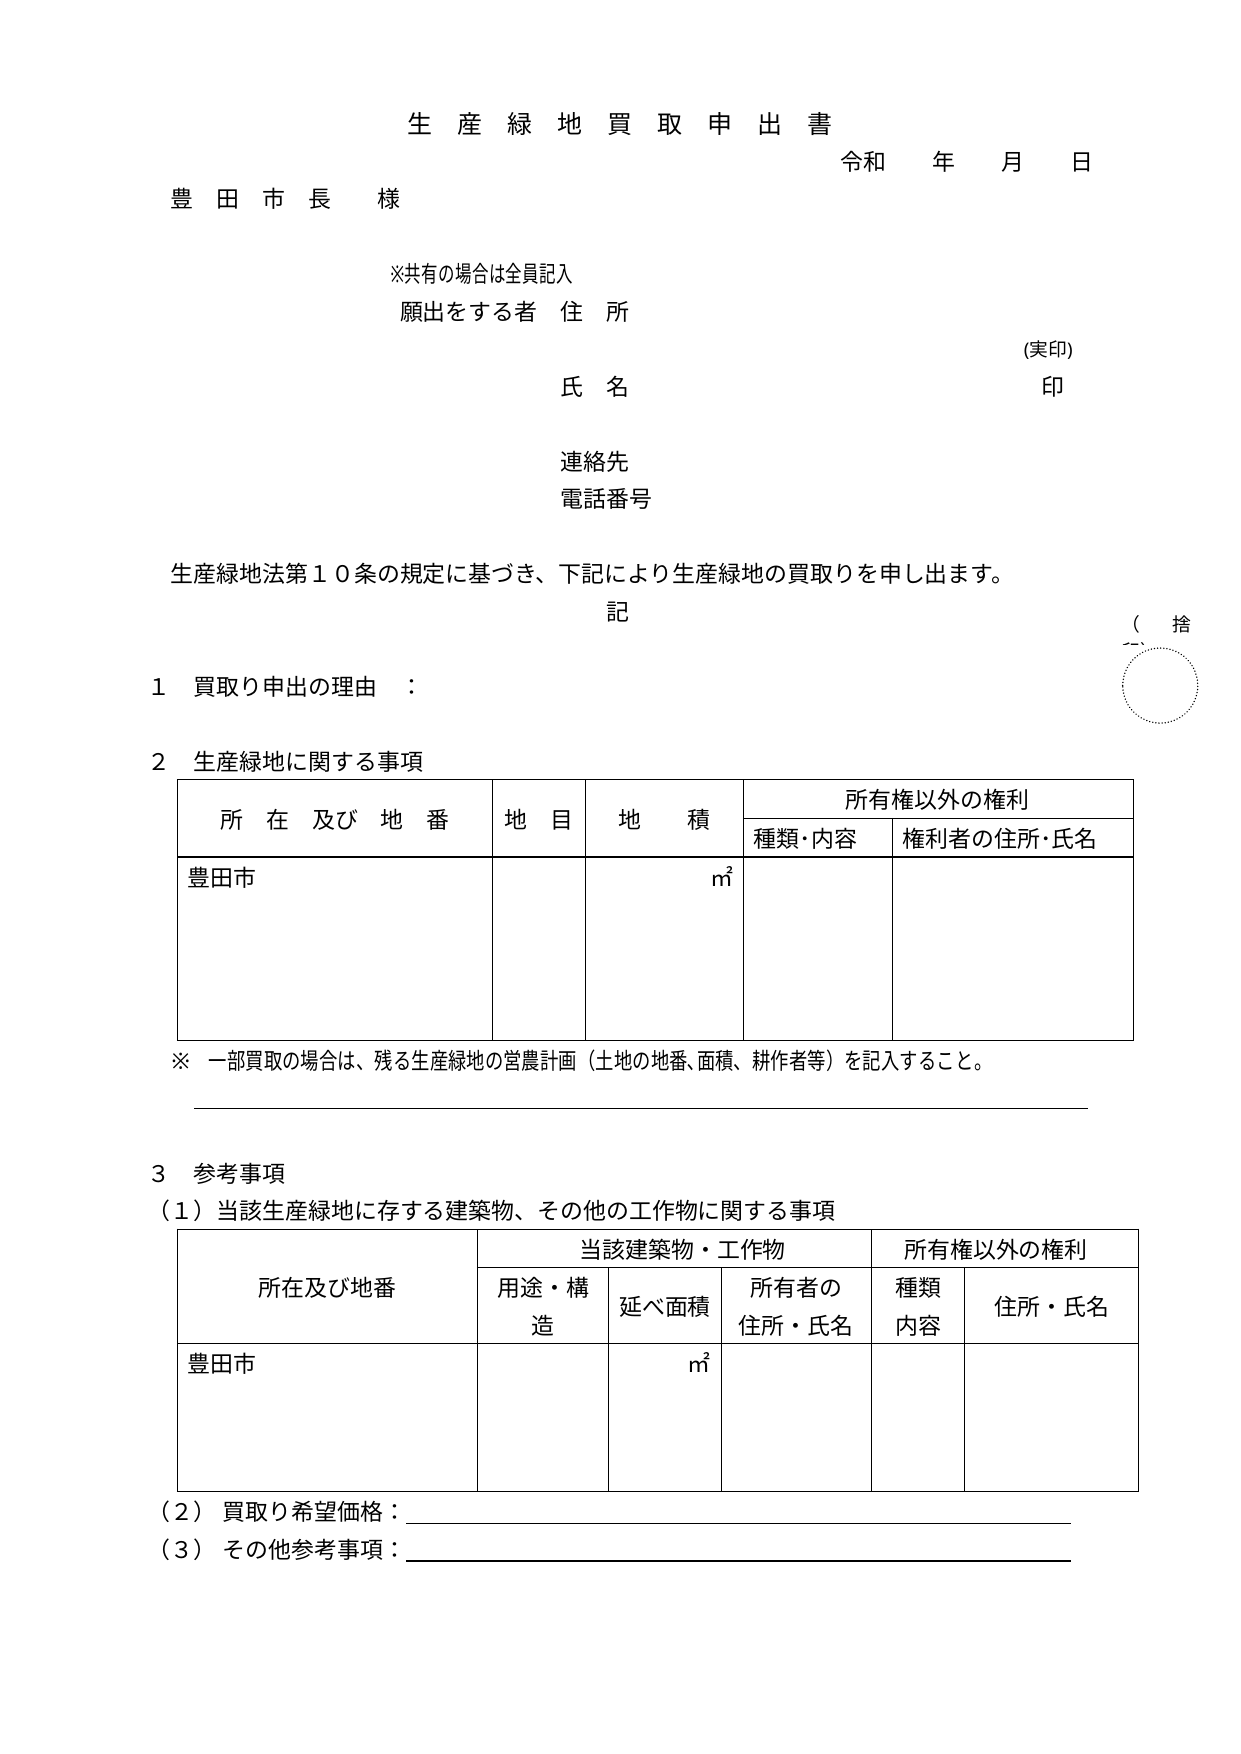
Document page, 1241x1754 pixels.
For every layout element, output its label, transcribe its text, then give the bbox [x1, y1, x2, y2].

text (実印) [148, 329, 1092, 367]
table_cell 住所・氏名 [965, 1268, 1138, 1343]
text 生 産 緑 地 買 取 申 出 書 [148, 104, 1092, 142]
table_cell 豊田市 [178, 858, 492, 1040]
table_cell [493, 858, 585, 1040]
text １ 買取り申出の理由 ： [148, 667, 1092, 704]
text ３ 参考事項 [148, 1153, 1092, 1191]
table_header 所有権以外の権利 [872, 1230, 1138, 1267]
text 願出をする者 住 所 [148, 292, 1092, 329]
table_cell [478, 1344, 608, 1491]
table_cell [893, 858, 1133, 1040]
table_header 所有権以外の権利 [744, 780, 1133, 818]
text 氏 名 印 [148, 367, 1092, 404]
table_cell [965, 1344, 1138, 1491]
table_cell 種類･内容 [744, 819, 892, 856]
text 生産緑地法第１０条の規定に基づき、下記により生産緑地の買取りを申し出ます。 [148, 554, 1092, 592]
text 豊 田 市 長 様 [148, 179, 1092, 217]
text （１）当該生産緑地に存する建築物、その他の工作物に関する事項 [148, 1191, 1092, 1228]
table_cell 権利者の住所･氏名 [893, 819, 1133, 856]
table_cell [744, 858, 892, 1040]
list 買取り希望価格： [148, 1492, 1092, 1530]
list 一部買取の場合は、残る生産緑地の営農計画（土地の地番､面積、耕作者等）を記入すること。 [171, 1041, 1092, 1078]
table_header 当該建築物・工作物 [478, 1230, 871, 1267]
text ※共有の場合は全員記入 [148, 254, 1092, 292]
table_cell [872, 1344, 964, 1491]
table_cell [722, 1344, 871, 1491]
table_cell ㎡ [586, 858, 743, 1040]
text ２ 生産緑地に関する事項 [148, 742, 1092, 779]
text 令和 年 月 日 [148, 142, 1092, 179]
table_header 所在及び地番 [178, 1230, 477, 1343]
table_header 地 積 [586, 780, 743, 856]
table_cell 豊田市 [178, 1344, 477, 1491]
table_header 地 目 [493, 780, 585, 856]
text 連絡先 [148, 442, 1092, 479]
text 記 [148, 592, 1092, 629]
list その他参考事項： [148, 1530, 1092, 1567]
table_cell 延べ面積 [609, 1268, 721, 1343]
table_cell 用途・構造 [478, 1268, 608, 1343]
table_cell 種類 内容 [872, 1268, 964, 1343]
table_cell ㎡ [609, 1344, 721, 1491]
table_header 所 在 及び 地 番 [178, 780, 492, 856]
text 電話番号 [148, 479, 1092, 517]
table_cell 所有者の 住所・氏名 [722, 1268, 871, 1343]
